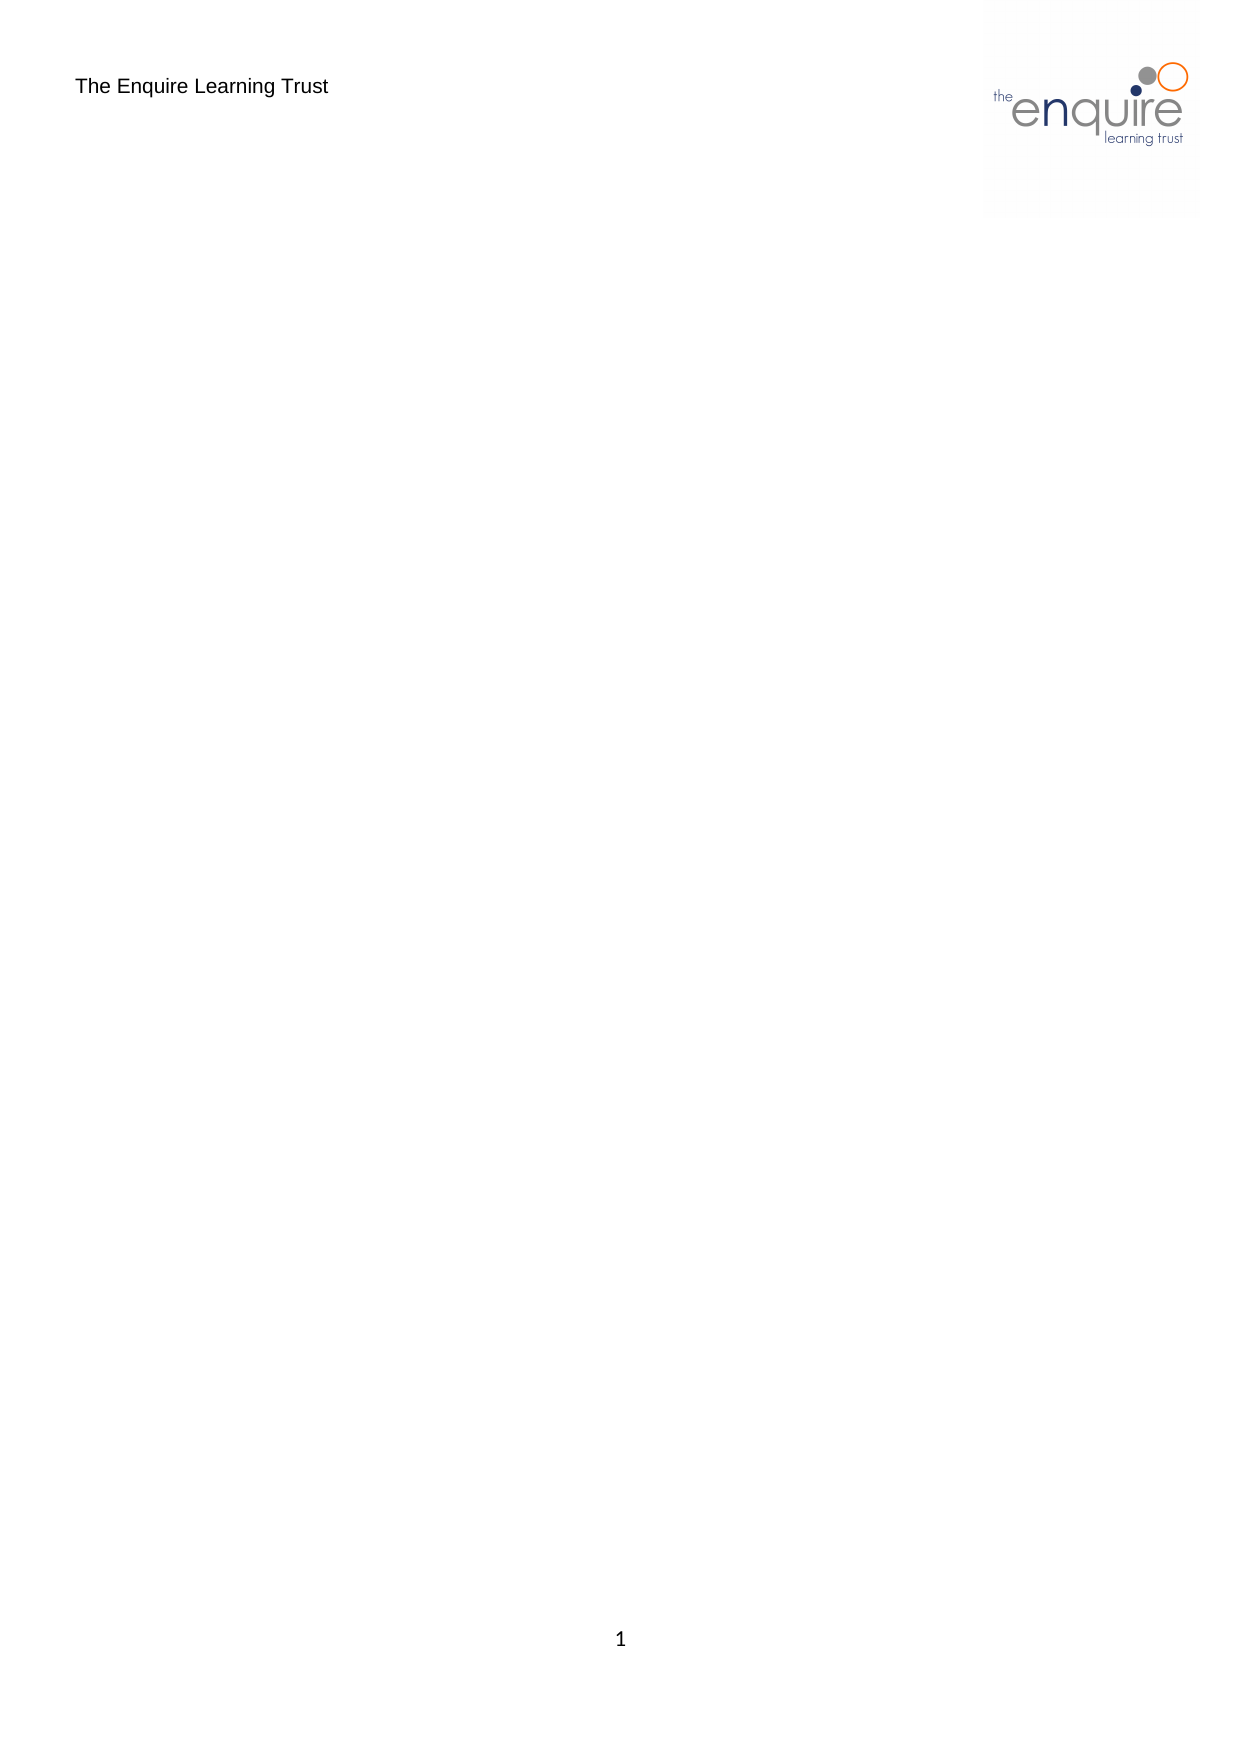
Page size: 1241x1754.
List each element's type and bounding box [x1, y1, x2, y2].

picture [983, 0, 1200, 218]
